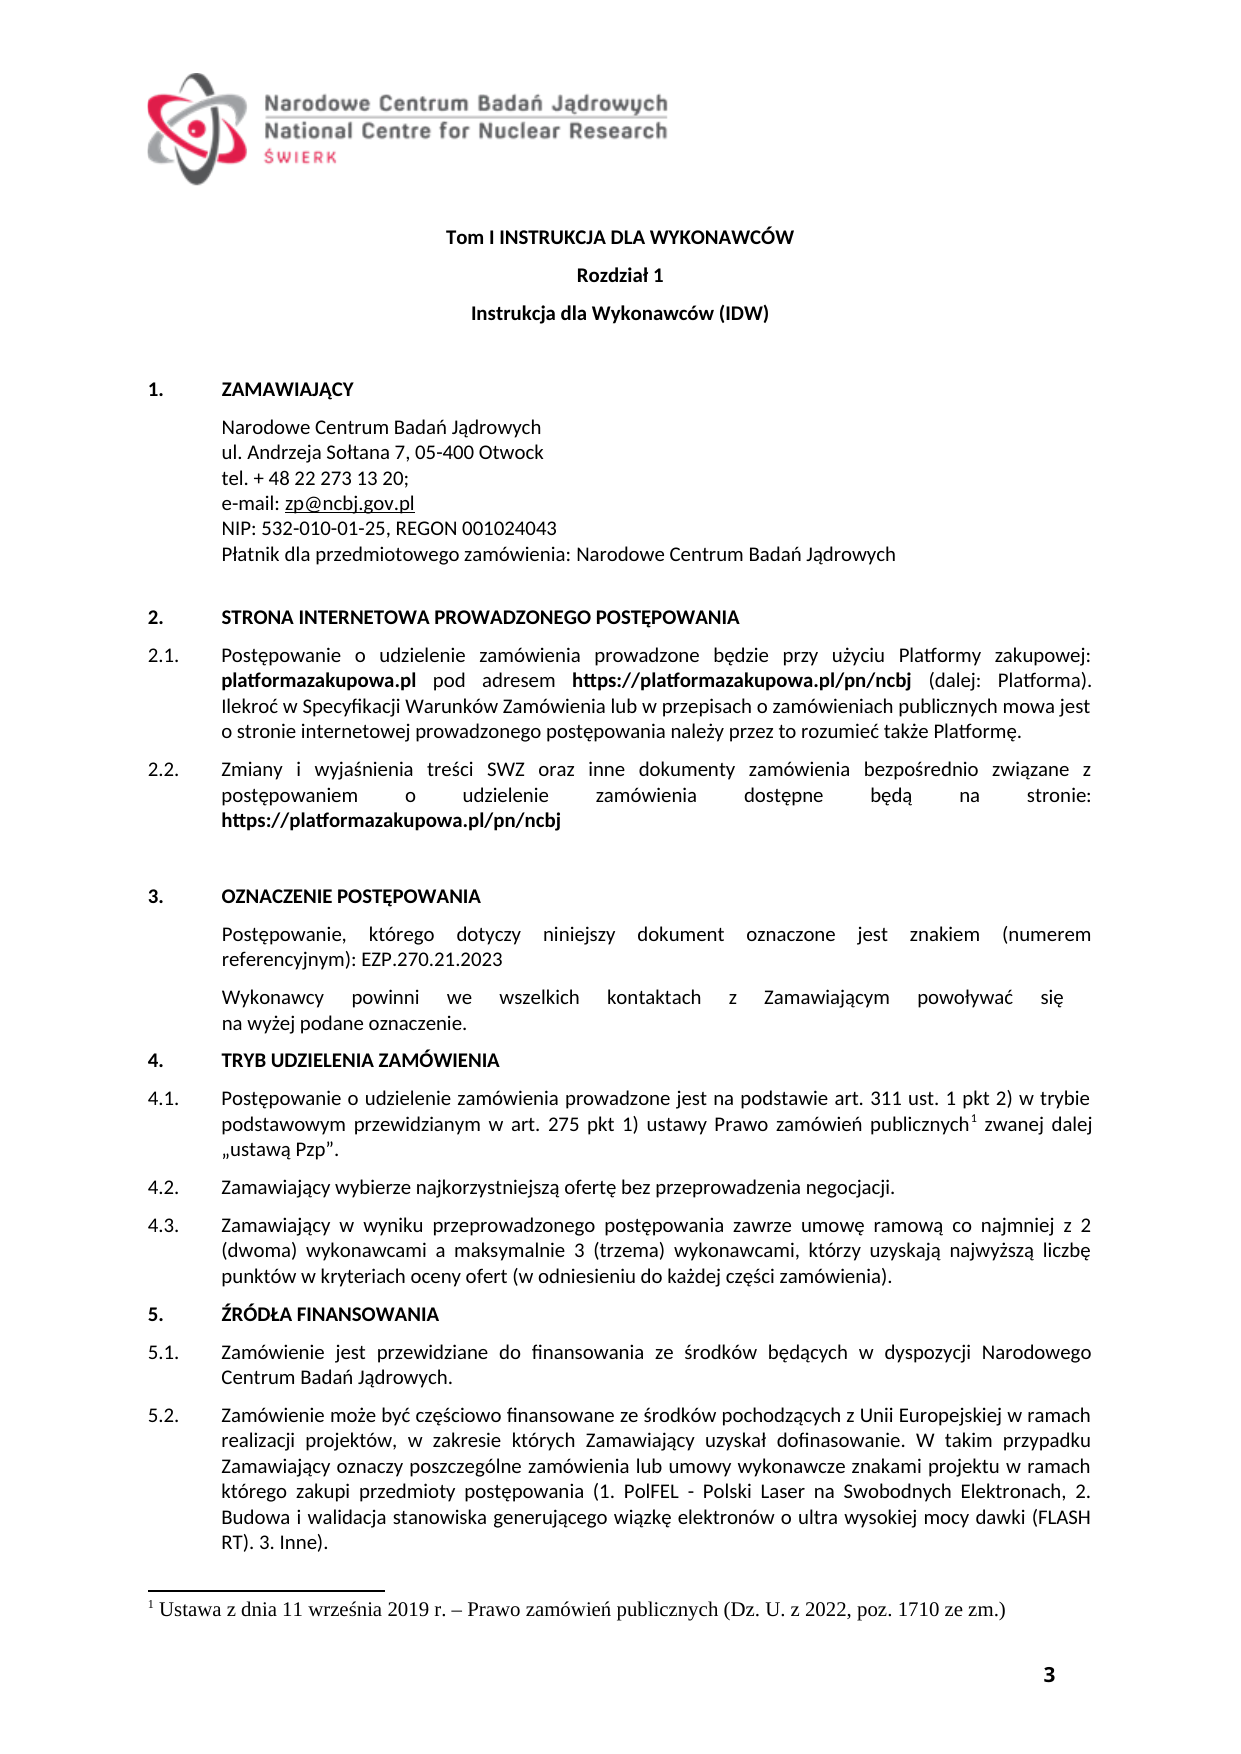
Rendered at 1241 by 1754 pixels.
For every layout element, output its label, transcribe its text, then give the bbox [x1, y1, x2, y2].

text Tom I INSTRUKCJA DLA WYKONAWCÓW [148, 224, 1092, 250]
text 3. OZNACZENIE POSTĘPOWANIA [148, 883, 1092, 908]
text 4.2. Zamawiający wybierze najkorzystniejszą ofertę bez przeprowadzenia negocjacji. [148, 1174, 1092, 1200]
text 5. ŹRÓDŁA FINANSOWANIA [148, 1301, 1092, 1326]
text 1. ZAMAWIAJĄCY [148, 376, 1092, 401]
text Instrukcja dla Wykonawców (IDW) [148, 300, 1092, 326]
text Narodowe Centrum Badań Jądrowych [221, 414, 1092, 439]
text 2. STRONA INTERNETOWA PROWADZONEGO POSTĘPOWANIA [148, 604, 1092, 630]
text ul. Andrzeja Sołtana 7, 05-400 Otwock [221, 439, 1092, 465]
text 5.1. Zamówienie jest przewidziane do finansowania ze środków będących w dyspozycji Narodowego Centrum Badań Jądrowych. [148, 1339, 1092, 1390]
text 2.1. Postępowanie o udzielenie zamówienia prowadzone będzie przy użyciu Platformy zakupowej: platformazakupowa.pl pod adresem https://platformazakupowa.pl/pn/ncbj (dalej: Platforma). Ilekroć w Specyfikacji Warunków Zamówienia lub w przepisach o zamówieniach publicznych mowa jest o stronie internetowej prowadzonego postępowania należy przez to rozumieć także Platformę. [148, 642, 1092, 744]
picture [147, 73, 669, 187]
text 4.3. Zamawiający w wyniku przeprowadzonego postępowania zawrze umowę ramową co najmniej z 2 (dwoma) wykonawcami a maksymalnie 3 (trzema) wykonawcami, którzy uzyskają najwyższą liczbę punktów w kryteriach oceny ofert (w odniesieniu do każdej części zamówienia). [148, 1212, 1092, 1288]
text Rozdział 1 [148, 262, 1092, 288]
text 5.2. Zamówienie może być częściowo finansowane ze środków pochodzących z Unii Europejskiej w ramach realizacji projektów, w zakresie których Zamawiający uzyskał dofinasowanie. W takim przypadku Zamawiający oznaczy poszczególne zamówienia lub umowy wykonawcze znakami projektu w ramach którego zakupi przedmioty postępowania (1. PolFEL - Polski Laser na Swobodnych Elektronach, 2. Budowa i walidacja stanowiska generującego wiązkę elektronów o ultra wysokiej mocy dawki (FLASH RT). 3. Inne). [148, 1402, 1092, 1555]
text e-mail: zp@ncbj.gov.pl [221, 490, 1092, 516]
text 2.2. Zmiany i wyjaśnienia treści SWZ oraz inne dokumenty zamówienia bezpośrednio związane z postępowaniem o udzielenie zamówienia dostępne będą na stronie: https://platformazakupowa.pl/pn/ncbj [148, 756, 1092, 833]
text Płatnik dla przedmiotowego zamówienia: Narodowe Centrum Badań Jądrowych [221, 541, 1092, 566]
text NIP: 532-010-01-25, REGON 001024043 [221, 516, 1092, 541]
text Wykonawcy powinni we wszelkich kontaktach z Zamawiającym powoływać się na wyżej podane oznaczenie. [222, 984, 1092, 1035]
text tel. + 48 22 273 13 20; [221, 465, 1092, 490]
text Postępowanie, którego dotyczy niniejszy dokument oznaczone jest znakiem (numerem referencyjnym): EZP.270.21.2023 [222, 921, 1092, 972]
text 4.1. Postępowanie o udzielenie zamówienia prowadzone jest na podstawie art. 311 ust. 1 pkt 2) w trybie podstawowym przewidzianym w art. 275 pkt 1) ustawy Prawo zamówień publicznych zwanej dalej „ustawą Pzp”. [148, 1086, 1092, 1162]
text 4. TRYB UDZIELENIA ZAMÓWIENIA [148, 1048, 1092, 1073]
